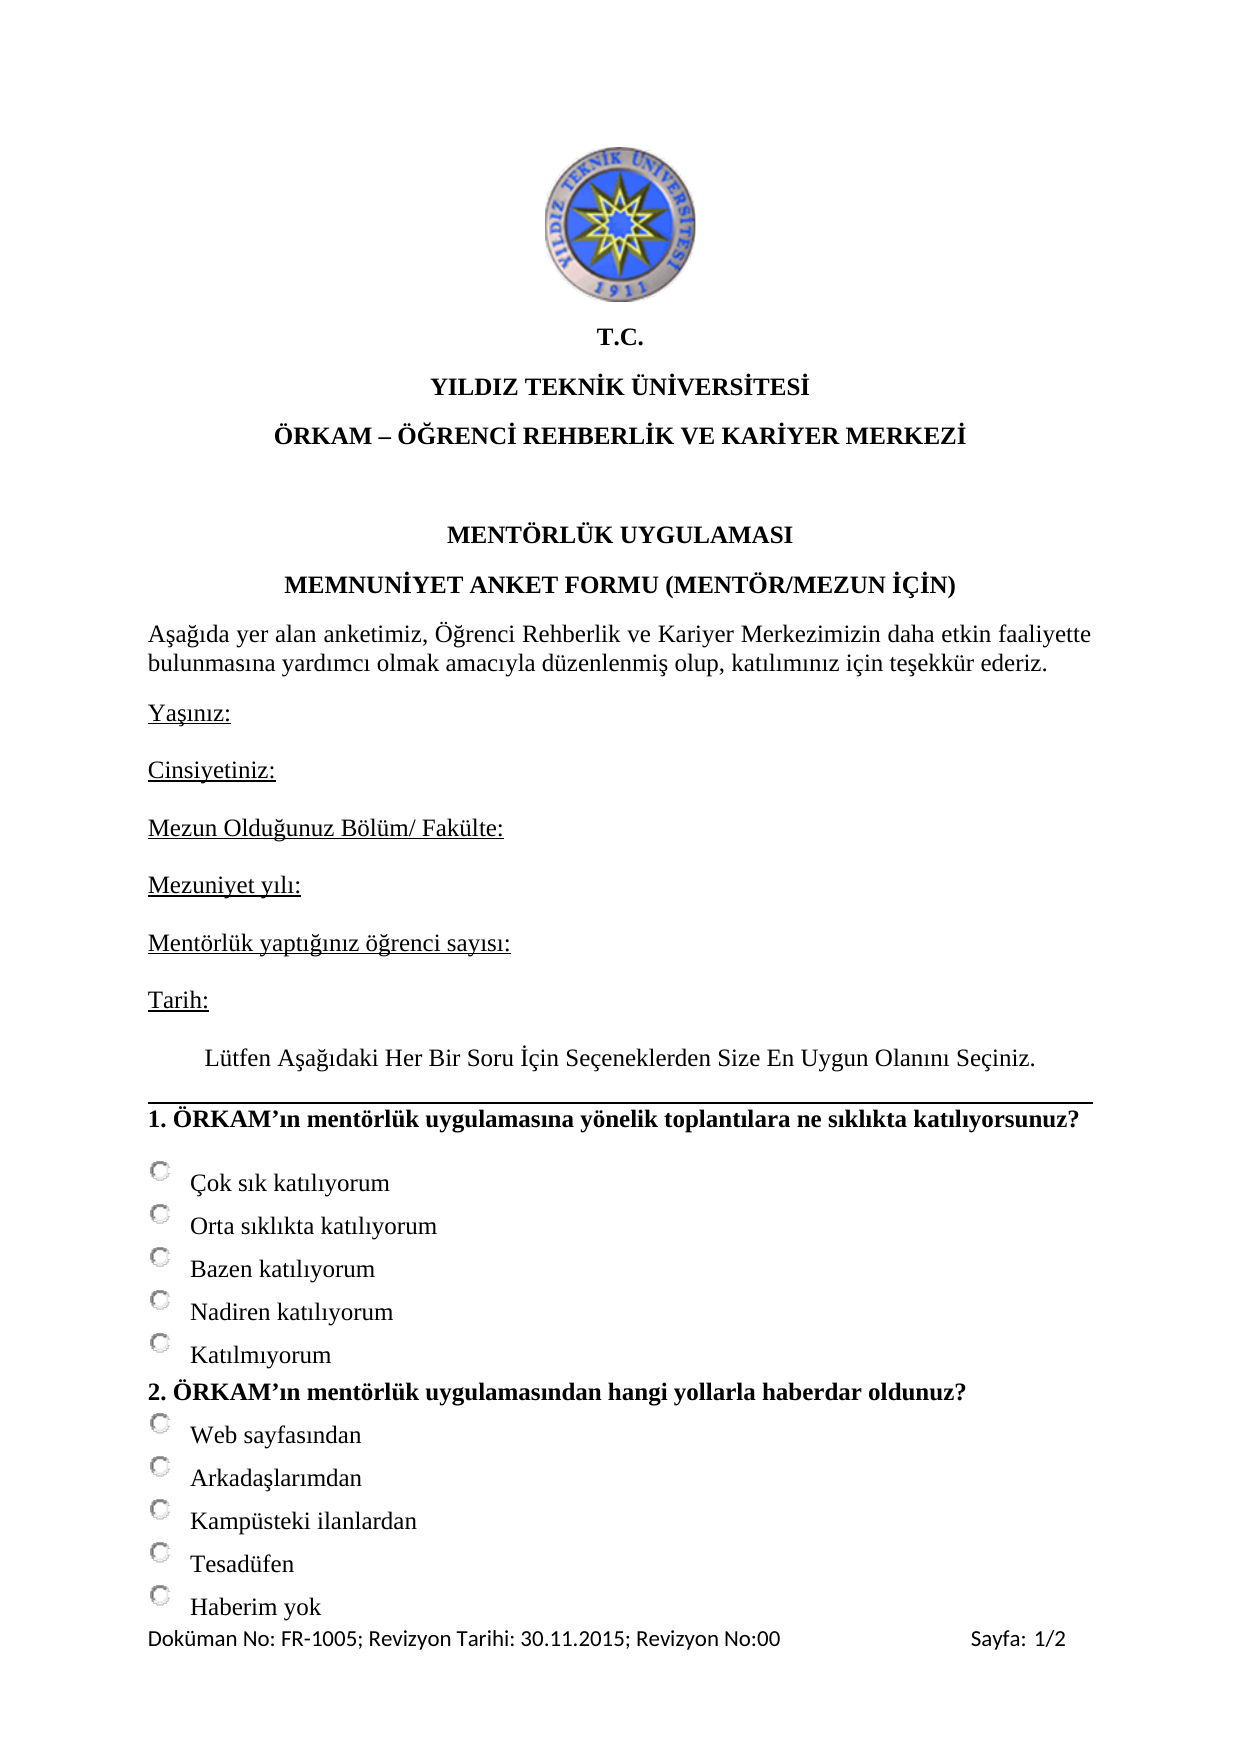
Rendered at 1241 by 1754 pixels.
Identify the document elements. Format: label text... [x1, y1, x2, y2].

text Bazen katılıyorum [148, 1239, 1093, 1283]
text Tarih: [148, 985, 1093, 1014]
text MEMNUNİYET ANKET FORMU (MENTÖR/MEZUN İÇİN) [148, 570, 1093, 599]
text YILDIZ TEKNİK ÜNİVERSİTESİ [148, 372, 1093, 400]
text Mezuniyet yılı: [148, 870, 1093, 899]
text Arkadaşlarımdan [148, 1449, 1093, 1492]
text 2. ÖRKAM’ın mentörlük uygulamasından hangi yollarla haberdar oldunuz? [148, 1369, 1093, 1406]
text Yaşınız: [148, 698, 1093, 727]
text Çok sık katılıyorum [148, 1153, 1093, 1197]
text Kampüsteki ilanlardan [148, 1492, 1093, 1535]
text 1. ÖRKAM’ın mentörlük uygulamasına yönelik toplantılara ne sıklıkta katılıyorsunuz? [148, 1104, 1093, 1133]
text Aşağıda yer alan anketimiz, Öğrenci Rehberlik ve Kariyer Merkezimizin daha etkin faaliyette bulunmasına yardımcı olmak amacıyla düzenlenmiş olup, katılımınız için teşekkür ederiz. [148, 619, 1093, 677]
text Tesadüfen [148, 1535, 1093, 1578]
text Web sayfasından [148, 1406, 1093, 1449]
text Haberim yok [148, 1578, 1093, 1621]
text Nadiren katılıyorum [148, 1283, 1093, 1326]
text Cinsiyetiniz: [148, 755, 1093, 784]
text T.C. [148, 322, 1093, 351]
text Katılmıyorum [148, 1326, 1093, 1369]
text Lütfen Aşağıdaki Her Bir Soru İçin Seçeneklerden Size En Uygun Olanını Seçiniz. [148, 1043, 1093, 1072]
text Mentörlük yaptığınız öğrenci sayısı: [148, 928, 1093, 957]
text Mezun Olduğunuz Bölüm/ Fakülte: [148, 813, 1093, 842]
text Orta sıklıkta katılıyorum [148, 1197, 1093, 1239]
picture [545, 147, 696, 302]
text ÖRKAM – ÖĞRENCİ REHBERLİK VE KARİYER MERKEZİ [148, 421, 1093, 450]
text MENTÖRLÜK UYGULAMASI [148, 520, 1093, 549]
